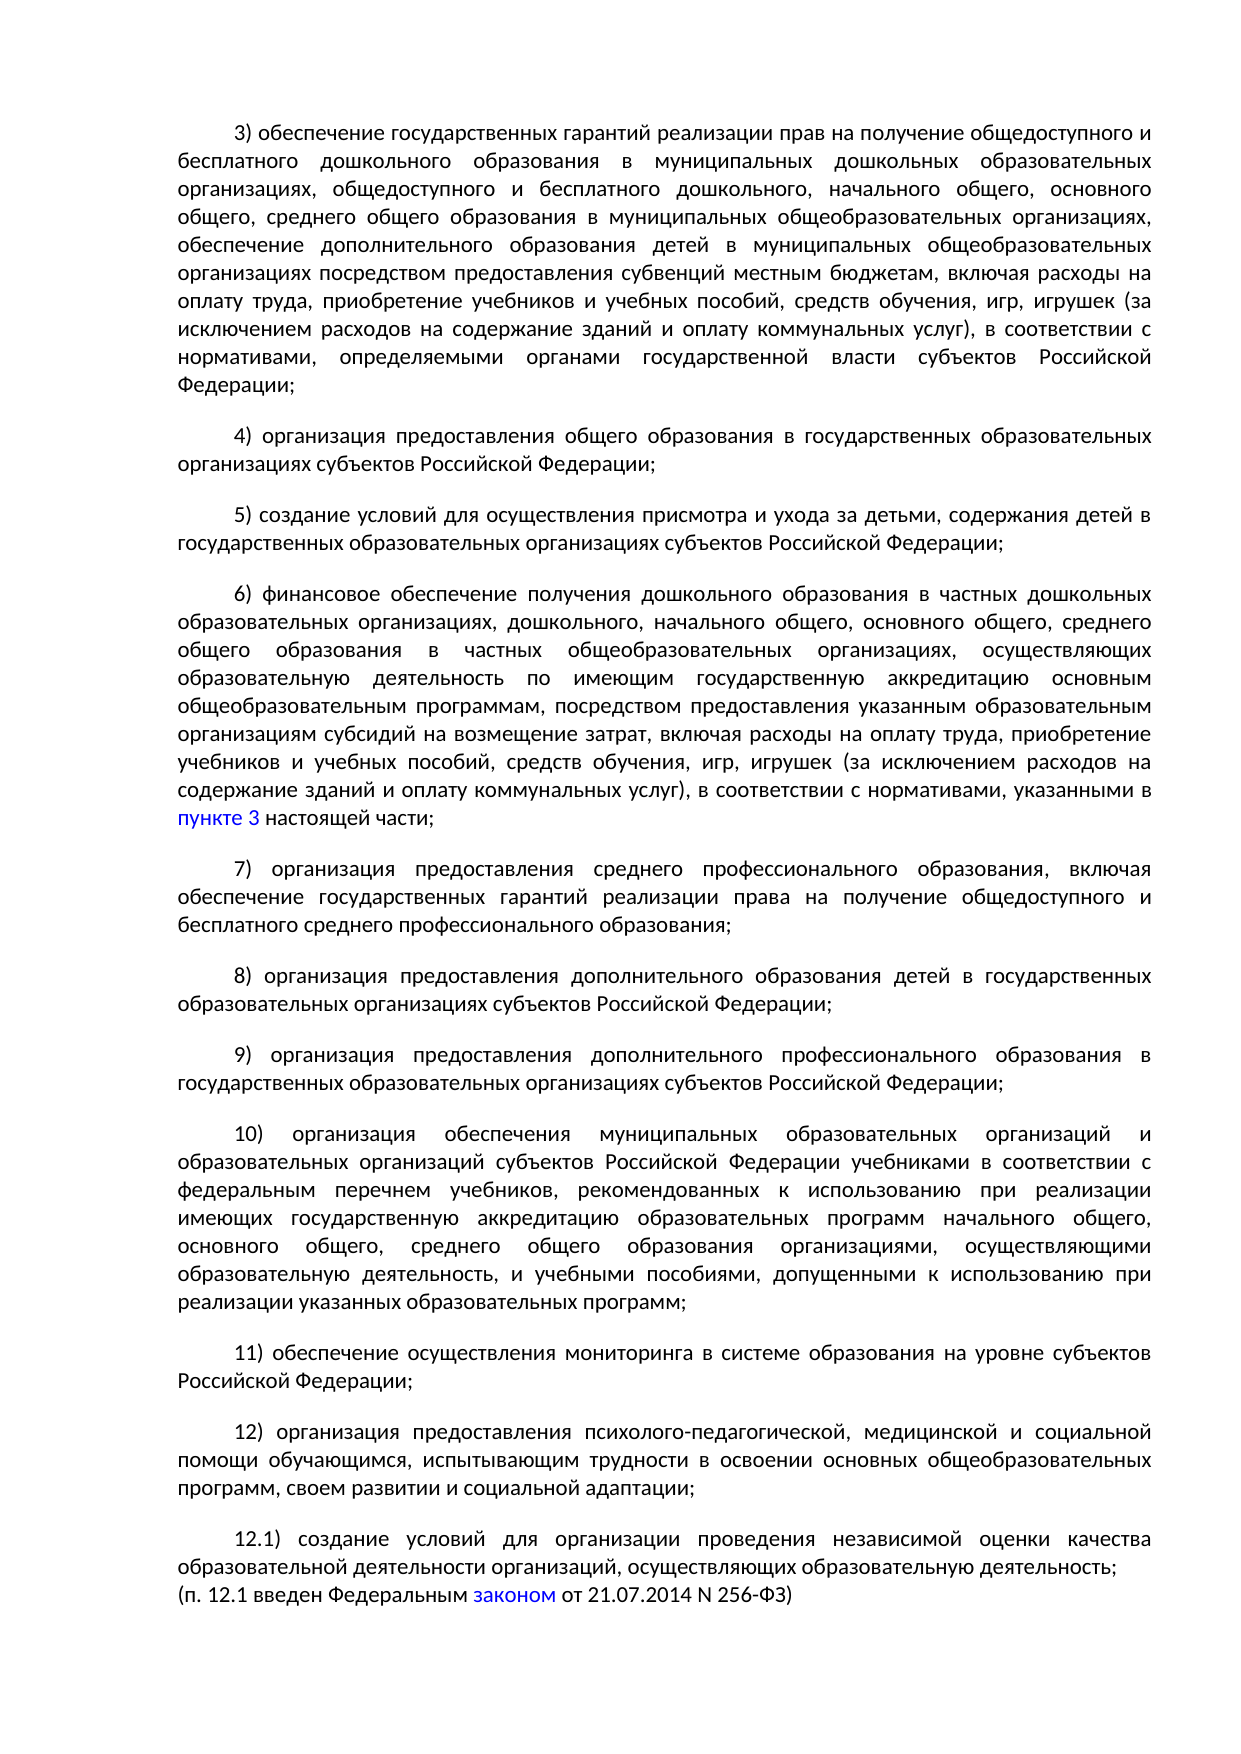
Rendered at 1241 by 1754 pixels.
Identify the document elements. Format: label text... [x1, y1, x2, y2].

text 12.1) создание условий для организации проведения независимой оценки качества образовательной деятельности организаций, осуществляющих образовательную деятельность; [177, 1524, 1152, 1580]
text (п. 12.1 введен Федеральным законом от 21.07.2014 N 256-ФЗ) [177, 1580, 1152, 1608]
text 4) организация предоставления общего образования в государственных образовательных организациях субъектов Российской Федерации; [177, 421, 1152, 477]
text 9) организация предоставления дополнительного профессионального образования в государственных образовательных организациях субъектов Российской Федерации; [177, 1040, 1152, 1096]
text 10) организация обеспечения муниципальных образовательных организаций и образовательных организаций субъектов Российской Федерации учебниками в соответствии с федеральным перечнем учебников, рекомендованных к использованию при реализации имеющих государственную аккредитацию образовательных программ начального общего, основного общего, среднего общего образования организациями, осуществляющими образовательную деятельность, и учебными пособиями, допущенными к использованию при реализации указанных образовательных программ; [177, 1119, 1152, 1315]
text 12) организация предоставления психолого-педагогической, медицинской и социальной помощи обучающимся, испытывающим трудности в освоении основных общеобразовательных программ, своем развитии и социальной адаптации; [177, 1417, 1152, 1501]
text 7) организация предоставления среднего профессионального образования, включая обеспечение государственных гарантий реализации права на получение общедоступного и бесплатного среднего профессионального образования; [177, 854, 1152, 938]
text 8) организация предоставления дополнительного образования детей в государственных образовательных организациях субъектов Российской Федерации; [177, 961, 1152, 1017]
text 5) создание условий для осуществления присмотра и ухода за детьми, содержания детей в государственных образовательных организациях субъектов Российской Федерации; [177, 500, 1152, 556]
text 6) финансовое обеспечение получения дошкольного образования в частных дошкольных образовательных организациях, дошкольного, начального общего, основного общего, среднего общего образования в частных общеобразовательных организациях, осуществляющих образовательную деятельность по имеющим государственную аккредитацию основным общеобразовательным программам, посредством предоставления указанным образовательным организациям субсидий на возмещение затрат, включая расходы на оплату труда, приобретение учебников и учебных пособий, средств обучения, игр, игрушек (за исключением расходов на содержание зданий и оплату коммунальных услуг), в соответствии с нормативами, указанными в пункте 3 настоящей части; [177, 579, 1152, 831]
text 3) обеспечение государственных гарантий реализации прав на получение общедоступного и бесплатного дошкольного образования в муниципальных дошкольных образовательных организациях, общедоступного и бесплатного дошкольного, начального общего, основного общего, среднего общего образования в муниципальных общеобразовательных организациях, обеспечение дополнительного образования детей в муниципальных общеобразовательных организациях посредством предоставления субвенций местным бюджетам, включая расходы на оплату труда, приобретение учебников и учебных пособий, средств обучения, игр, игрушек (за исключением расходов на содержание зданий и оплату коммунальных услуг), в соответствии с нормативами, определяемыми органами государственной власти субъектов Российской Федерации; [177, 118, 1152, 398]
text 11) обеспечение осуществления мониторинга в системе образования на уровне субъектов Российской Федерации; [177, 1338, 1152, 1394]
